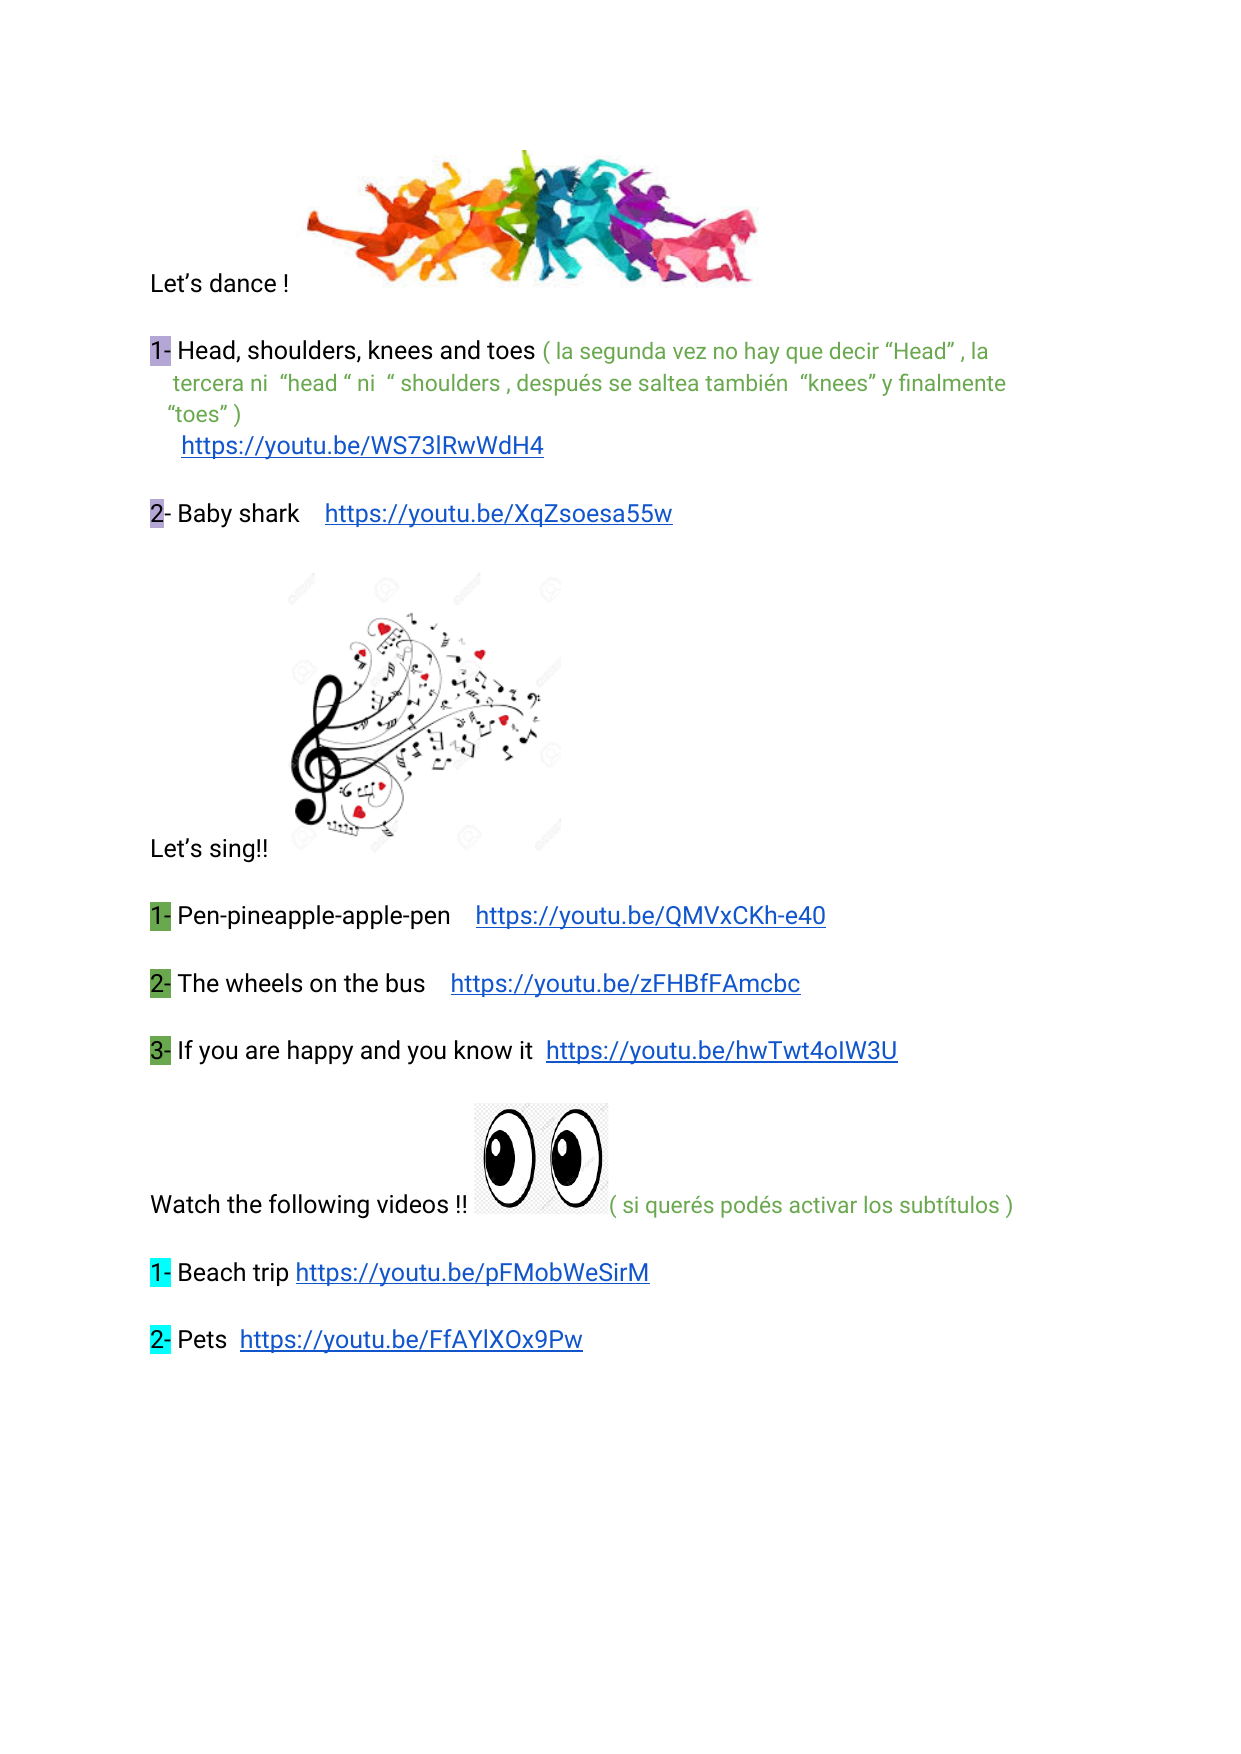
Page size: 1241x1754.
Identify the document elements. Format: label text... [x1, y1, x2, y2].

text 2- Baby shark https://youtu.be/XqZsoesa55w [164, 499, 1090, 528]
picture [281, 566, 561, 858]
picture [474, 1103, 609, 1214]
text 3- If you are happy and you know it https://youtu.be/hwTwt4oIW3U [171, 1036, 1090, 1065]
text 1- Head, shoulders, knees and toes ( la segunda vez no hay que decir “Head” , la [171, 336, 1090, 366]
text 2- The wheels on the bus https://youtu.be/zFHBfFAmcbc [171, 969, 1090, 998]
text 1- Beach trip https://youtu.be/pFMobWeSirM [171, 1258, 1090, 1287]
text 2- Pets https://youtu.be/FfAYlXOx9Pw [171, 1325, 1090, 1354]
text Watch the following videos !! ( si querés podés activar los subtítulos ) [150, 1103, 1090, 1220]
text tercera ni “head “ ni “ shoulders , después se saltea también “knees” y finalmente [150, 370, 1090, 397]
picture [295, 150, 769, 293]
text https://youtu.be/WS73lRwWdH4 [150, 432, 1090, 461]
text 1- Pen-pineapple-apple-pen https://youtu.be/QMVxCKh-e40 [171, 902, 1090, 931]
text “toes” ) [150, 401, 1090, 428]
